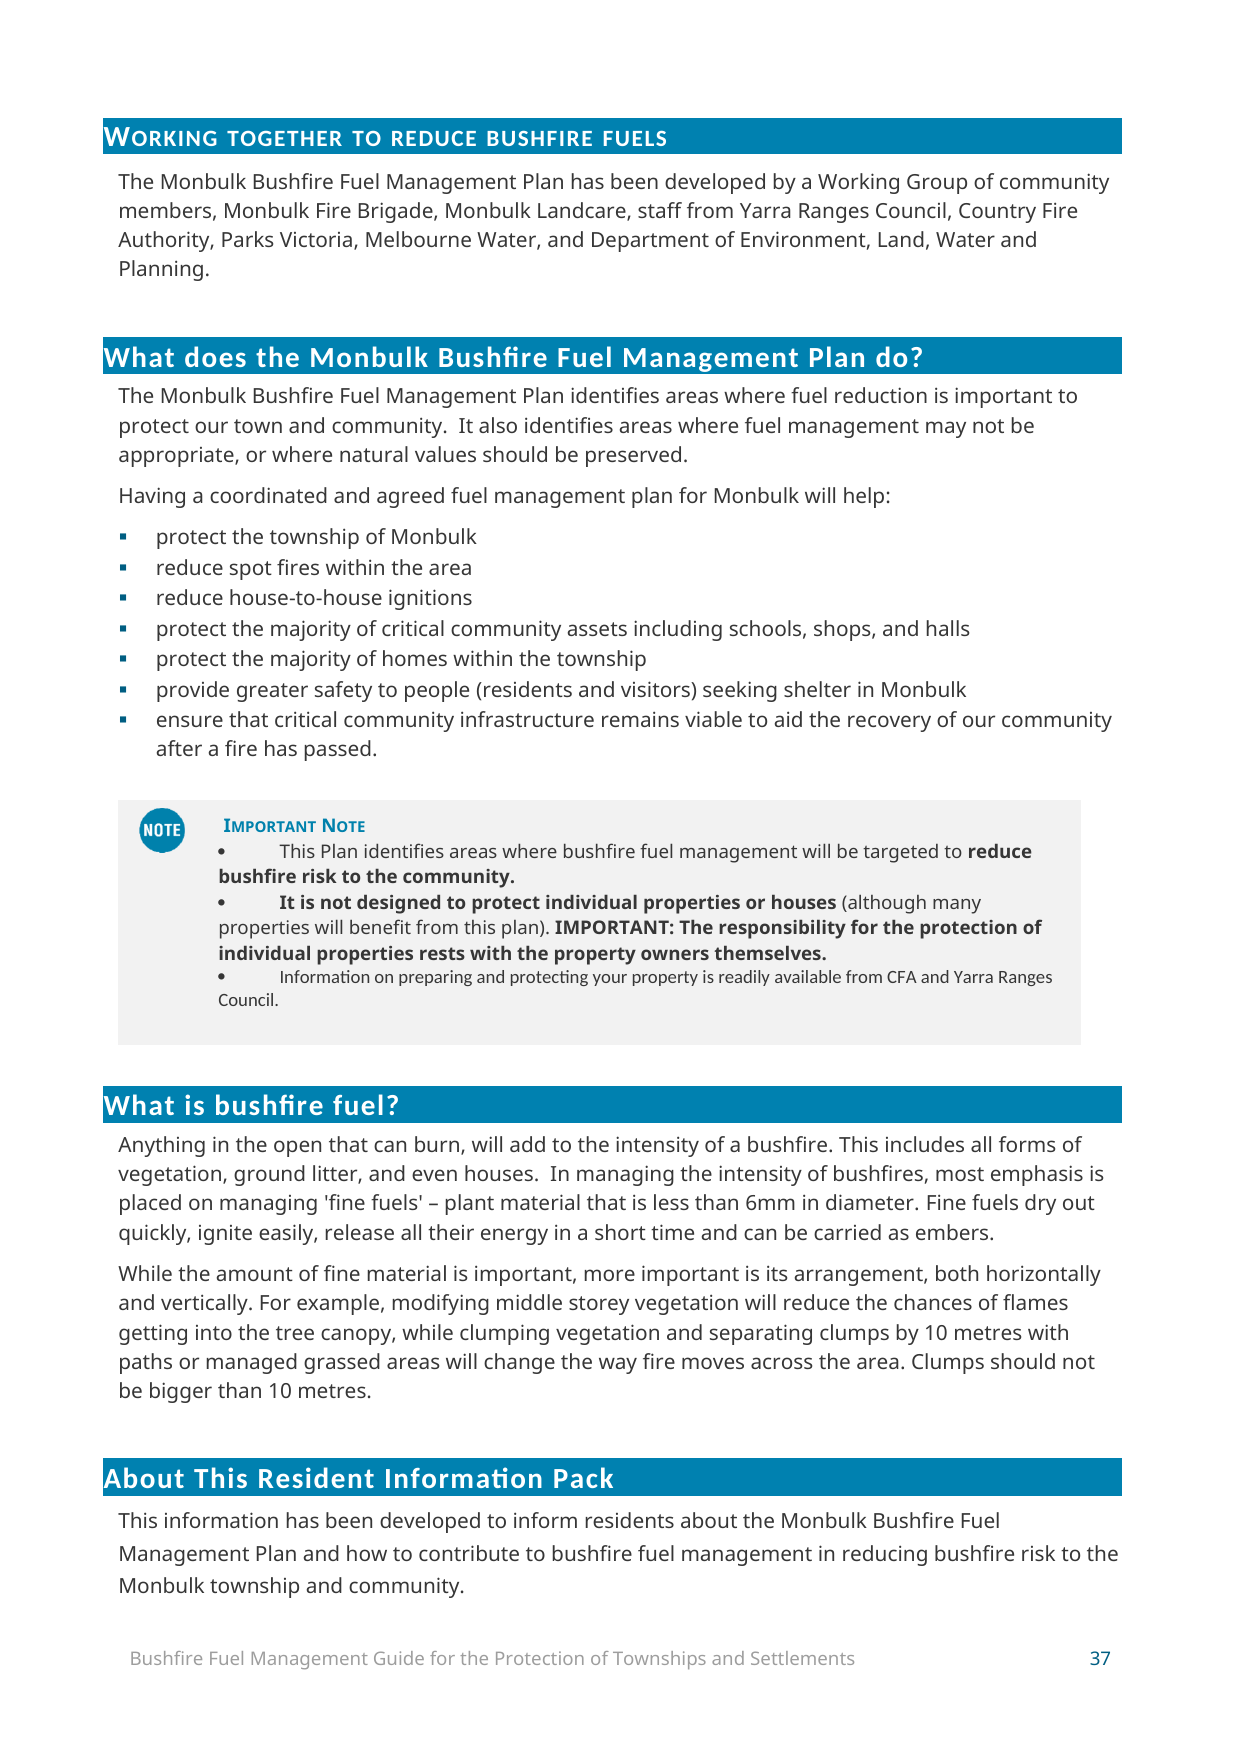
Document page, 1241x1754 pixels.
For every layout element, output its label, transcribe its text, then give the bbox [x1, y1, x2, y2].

picture [129, 800, 195, 865]
text ensure that critical community infrastructure remains viable to aid the recovery of our community after a fire has passed. [118, 706, 1122, 762]
text protect the township of Monbulk [118, 522, 1122, 551]
text protect the majority of critical community assets including schools, shops, and halls [118, 614, 1122, 642]
table_header Important Note This Plan identifies areas where bushfire fuel management will be targeted to reduce bushfire risk to the community. It is not designed to protect individual properties or houses (although many properties will benefit from this plan). IMPORTANT: The responsibility for the protection of individual properties rests with the property owners themselves. Information on preparing and protecting your property is readily available from CFA and Yarra Ranges Council. [118, 800, 1081, 1045]
text protect the majority of homes within the township [118, 644, 1122, 673]
text About This Resident Information Pack [103, 1458, 1122, 1496]
text provide greater safety to people (residents and visitors) seeking shelter in Monbulk [118, 675, 1122, 703]
text Having a coordinated and agreed fuel management plan for Monbulk will help: [118, 481, 1122, 510]
text The Monbulk Bushfire Fuel Management Plan has been developed by a Working Group of community members, Monbulk Fire Brigade, Monbulk Landcare, staff from Yarra Ranges Council, Country Fire Authority, Parks Victoria, Melbourne Water, and Department of Environment, Land, Water and Planning. [118, 166, 1122, 283]
text The Monbulk Bushfire Fuel Management Plan identifies areas where fuel reduction is important to protect our town and community. It also identifies areas where fuel management may not be appropriate, or where natural values should be preserved. [118, 381, 1122, 468]
text reduce house-to-house ignitions [118, 583, 1122, 612]
text This information has been developed to inform residents about the Monbulk Bushfire Fuel Management Plan and how to contribute to bushfire fuel management in reducing bushfire risk to the Monbulk township and community. [118, 1506, 1122, 1600]
text While the amount of fine material is important, more important is its arrangement, both horizontally and vertically. For example, modifying middle storey vegetation will reduce the chances of flames getting into the tree canopy, while clumping vegetation and separating clumps by 10 metres with paths or managed grassed areas will change the way fire moves across the area. Clumps should not be bigger than 10 metres. [118, 1258, 1122, 1404]
subtitle Working together to reduce bushfire fuels [103, 118, 1122, 154]
text Anything in the open that can burn, will add to the intensity of a bushfire. This includes all forms of vegetation, ground litter, and even houses. In managing the intensity of bushfires, most emphasis is placed on managing 'fine fuels' – plant material that is less than 6mm in diameter. Fine fuels dry out quickly, ignite easily, release all their energy in a short time and can be carried as embers. [118, 1129, 1122, 1246]
text reduce spot fires within the area [118, 553, 1122, 581]
subtitle What does the Monbulk Bushfire Fuel Management Plan do? [103, 337, 1122, 374]
subtitle What is bushfire fuel? [103, 1086, 1122, 1123]
